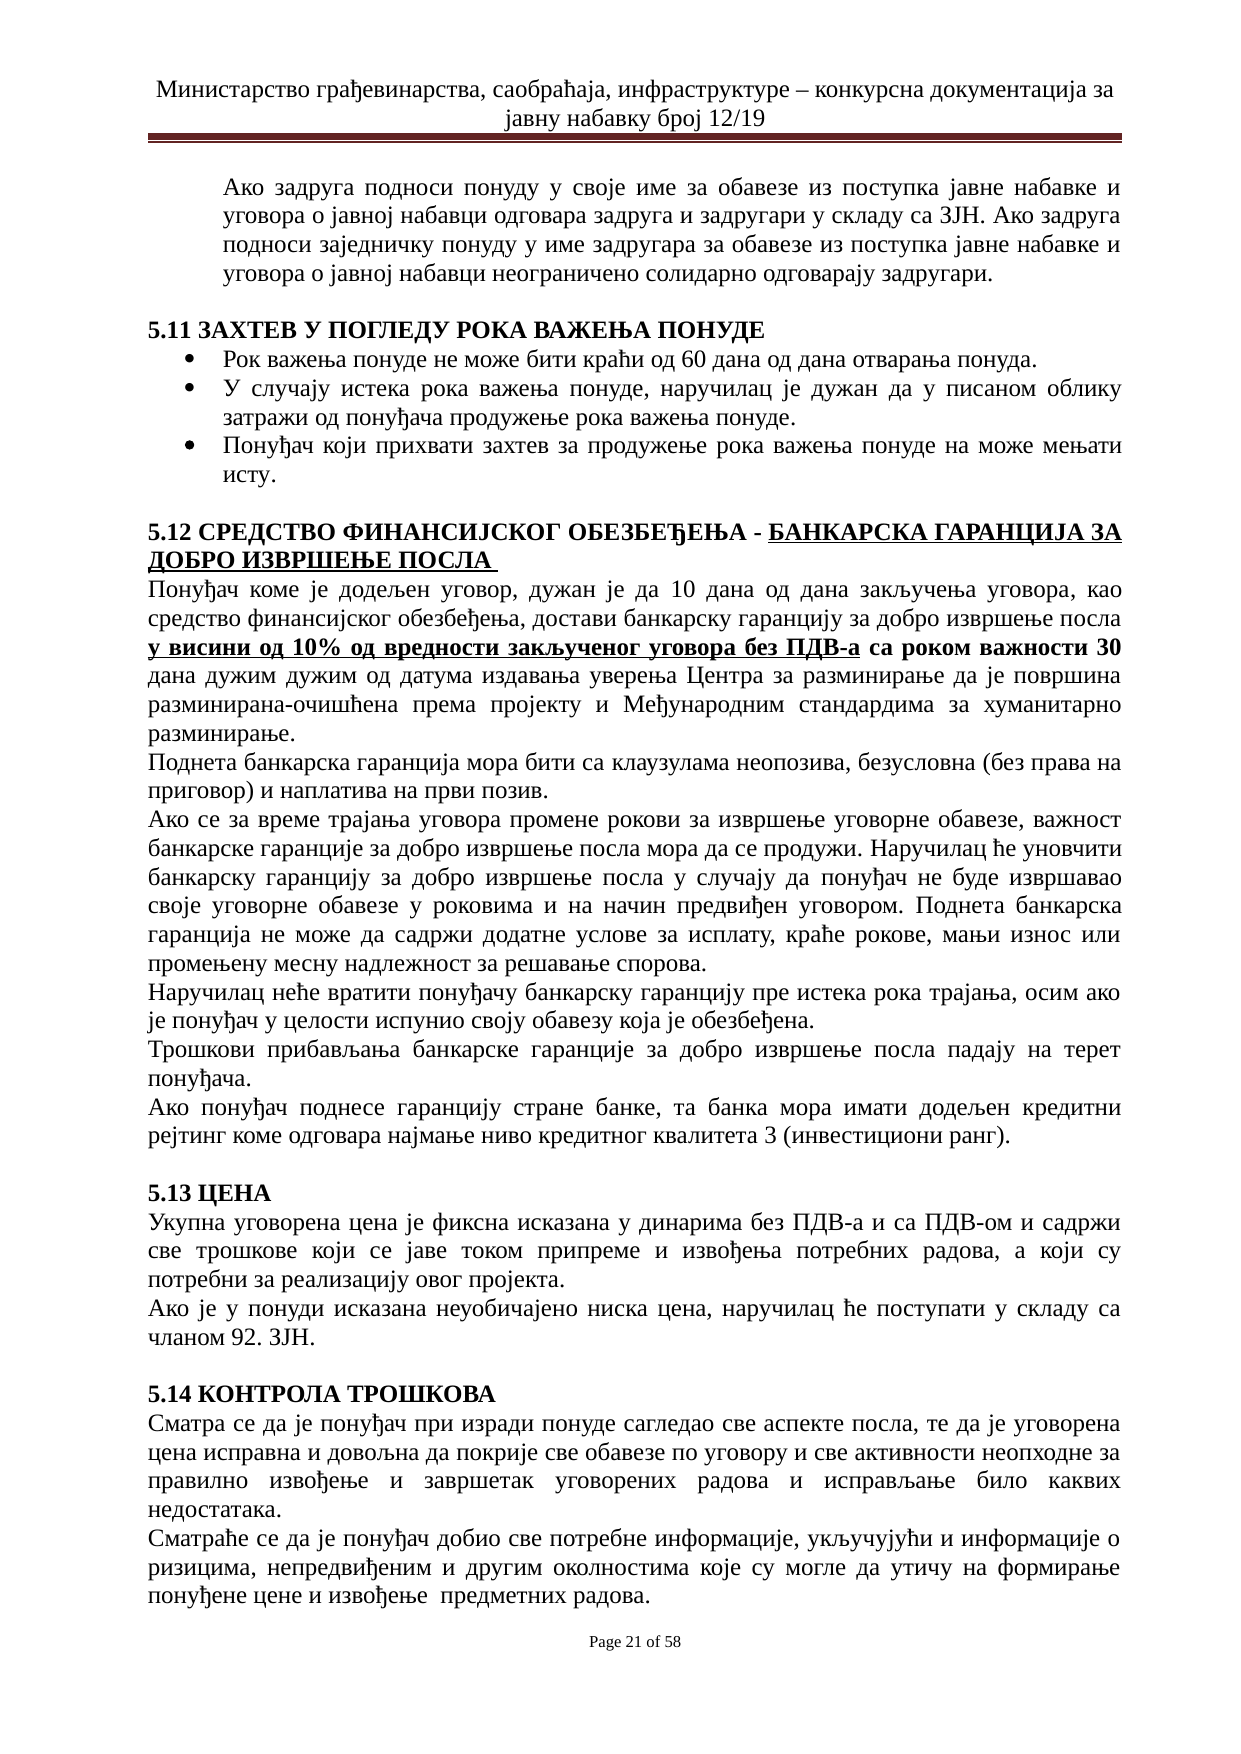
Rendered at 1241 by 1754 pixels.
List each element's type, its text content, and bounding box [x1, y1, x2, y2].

text Ако се за време трајања уговора промене рокови за извршење уговорне обавезе, важност банкарске гаранције за добро извршење посла мора да се продужи. Наручилац ће уновчити банкарску гаранцију за добро извршење посла у случају да понуђач не буде извршавао своје уговорне обавезе у роковима и на начин предвиђен уговором. Поднета банкарска гаранција не може да садржи додатне услове за исплату, краће рокове, мањи износ или промењену месну надлежност за решавање спорова. [148, 804, 1122, 977]
text Поднета банкарска гаранција мора бити са клаузулама неопозива, безусловна (без права на приговор) и наплатива на први позив. [148, 747, 1122, 804]
text Сматраће се да је понуђач добио све потребне информације, укључујући и информације о ризицима, непредвиђеним и другим околностима које су могле да утичу на формирање понуђене цене и извођење предметних радова. [148, 1523, 1122, 1609]
list Понуђач који прихвати захтев за продужење рока важења понуде на може мењати исту. [185, 430, 1122, 488]
text Наручилац неће вратити понуђачу банкарску гаранцију пре истека рока трајања, осим ако је понуђач у целости испунио своју обавезу која је обезбеђена. [148, 977, 1122, 1034]
text 5.14 КОНТРОЛА ТРОШКОВА [148, 1379, 1122, 1408]
text 5.12 СРЕДСТВО ФИНАНСИЈСКОГ ОБЕЗБЕЂЕЊА - БАНКАРСКА ГАРАНЦИЈА ЗА ДОБРО ИЗВРШЕЊЕ ПОСЛА [148, 517, 1122, 574]
text Укупна уговорена цена је фиксна исказана у динарима без ПДВ-а и са ПДВ-ом и садржи све трошкове који се јаве током припреме и извођења потребних радова, а који су потребни за реализацију овог пројекта. [148, 1207, 1122, 1293]
text Ако задруга подноси понуду у своје име за обавезе из поступка јавне набавке и уговора о јавној набавци одговара задруга и задругари у складу са ЗЈН. Ако задруга подноси заједничку понуду у име задругара за обавезе из поступка јавне набавке и уговора о јавној набавци неограничено солидарно одговарају задругари. [223, 172, 1122, 287]
text Трошкови прибављања банкарске гаранције за добро извршење посла падају на терет понуђача. [148, 1034, 1122, 1092]
text Ако понуђач поднесе гаранцију стране банке, та банка мора имати додељен кредитни рејтинг коме одговара најмање ниво кредитног квалитета 3 (инвестициони ранг). [148, 1092, 1122, 1149]
text 5.11 ЗАХТЕВ У ПОГЛЕДУ РОКА ВАЖЕЊА ПОНУДЕ [148, 315, 1122, 344]
text Ако је у понуди исказана неуобичајено ниска цена, наручилац ће поступати у складу са чланом 92. ЗЈН. [148, 1293, 1122, 1350]
text Понуђач коме је додељен уговор, дужан је да 10 дана од дана закључења уговора, као средство финансијског обезбеђења, достави банкарску гаранцију за добро извршење посла у висини од 10% од вредности закљученог уговора без ПДВ-а са роком важности 30 дана дужим дужим од датума издавања уверења Центра за разминирање да је површина разминирана-очишћена према пројекту и Међународним стандардима за хуманитарно разминирање. [148, 574, 1122, 747]
text 5.13 ЦЕНА [148, 1178, 1122, 1207]
text Сматра се да је понуђач при изради понуде сагледао све аспекте посла, те да је уговорена цена исправна и довољна да покрије све обавезе по уговору и све активности неопходне за правилно извођење и завршетак уговорених радова и исправљање било каквих недостатака. [148, 1408, 1122, 1523]
list У случају истека рока важења понуде, наручилац је дужан да у писаном облику затражи од понуђача продужење рока важења понуде. [185, 373, 1122, 430]
list Рок важења понуде не може бити краћи од 60 дана од дана отварања понуда. [185, 344, 1122, 373]
